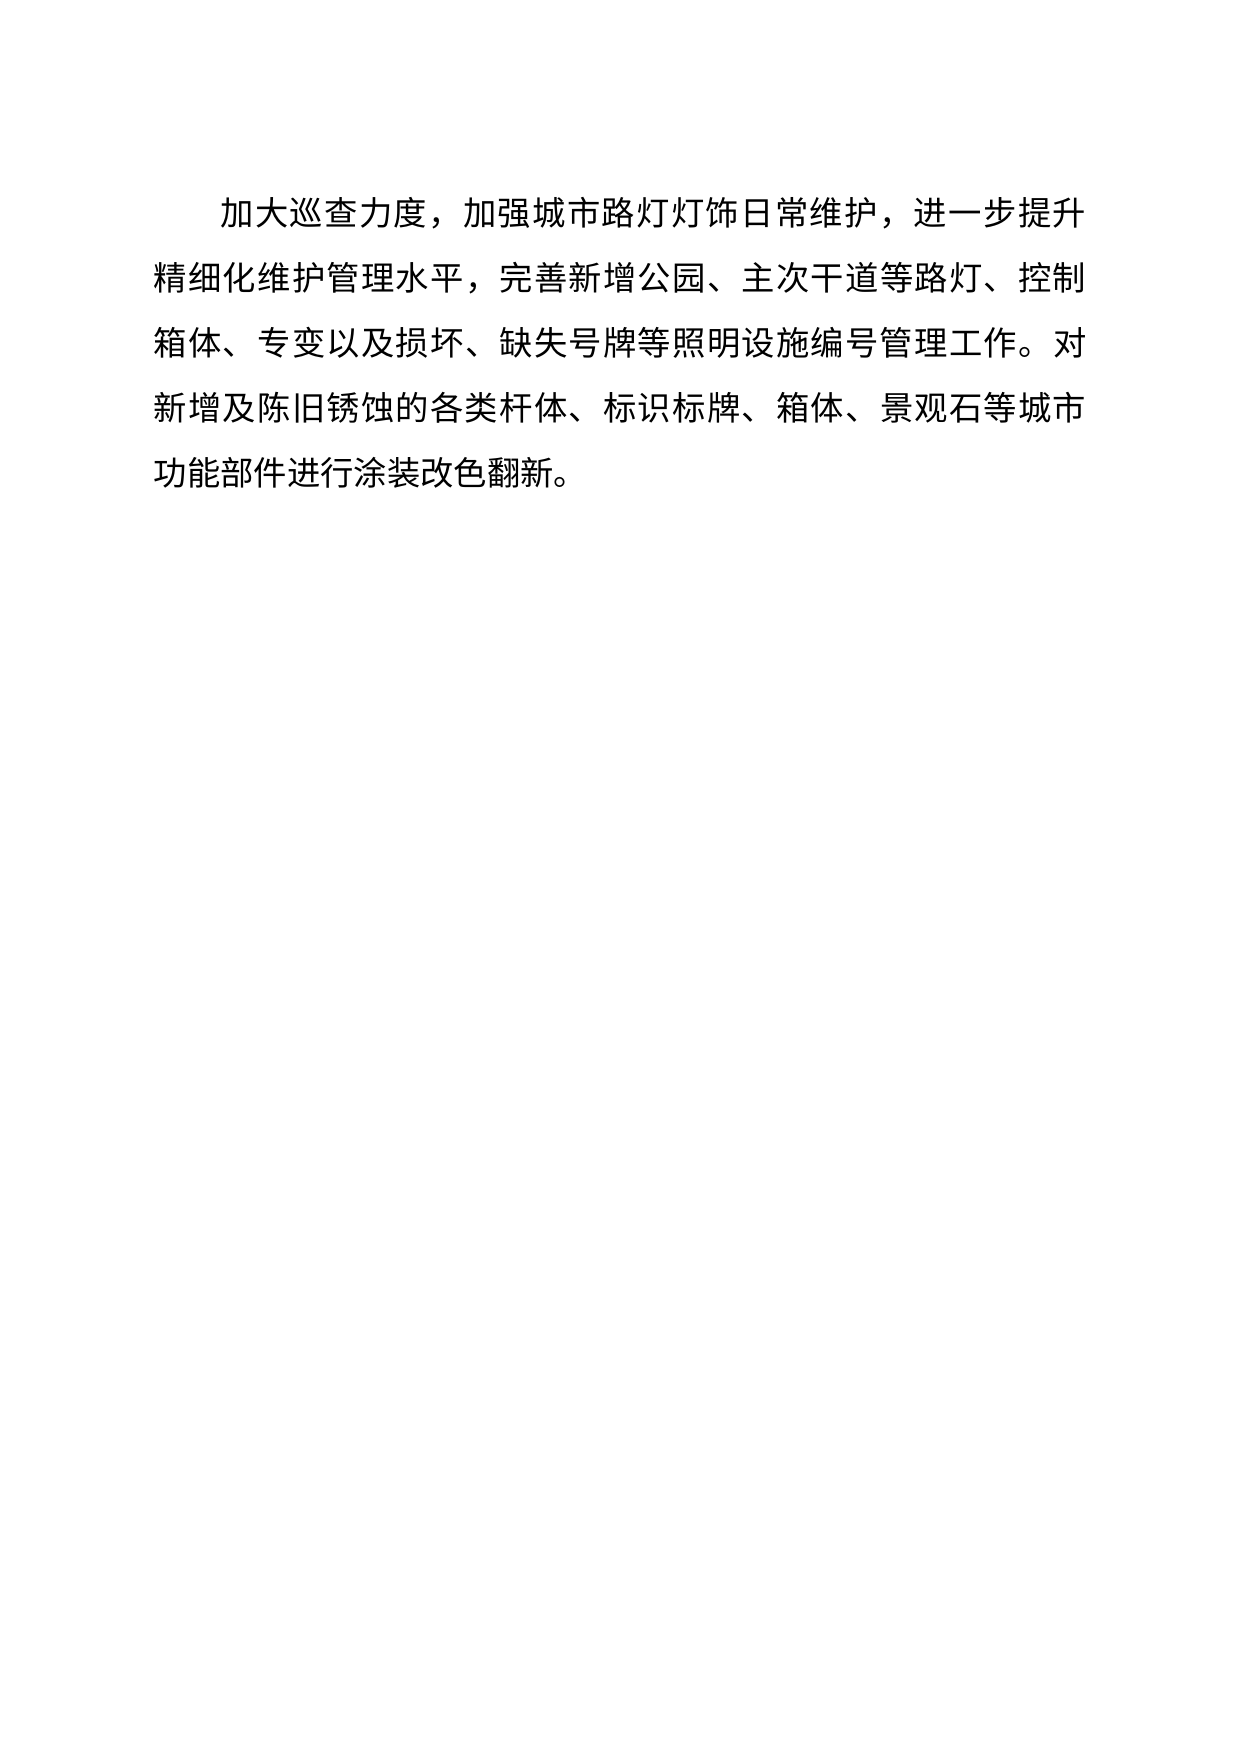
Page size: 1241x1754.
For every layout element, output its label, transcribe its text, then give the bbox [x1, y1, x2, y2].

text 加大巡查力度，加强城市路灯灯饰日常维护，进一步提升精细化维护管理水平，完善新增公园、主次干道等路灯、控制箱体、专变以及损坏、缺失号牌等照明设施编号管理工作。对新增及陈旧锈蚀的各类杆体、标识标牌、箱体、景观石等城市功能部件进行涂装改色翻新。 [153, 178, 1087, 503]
